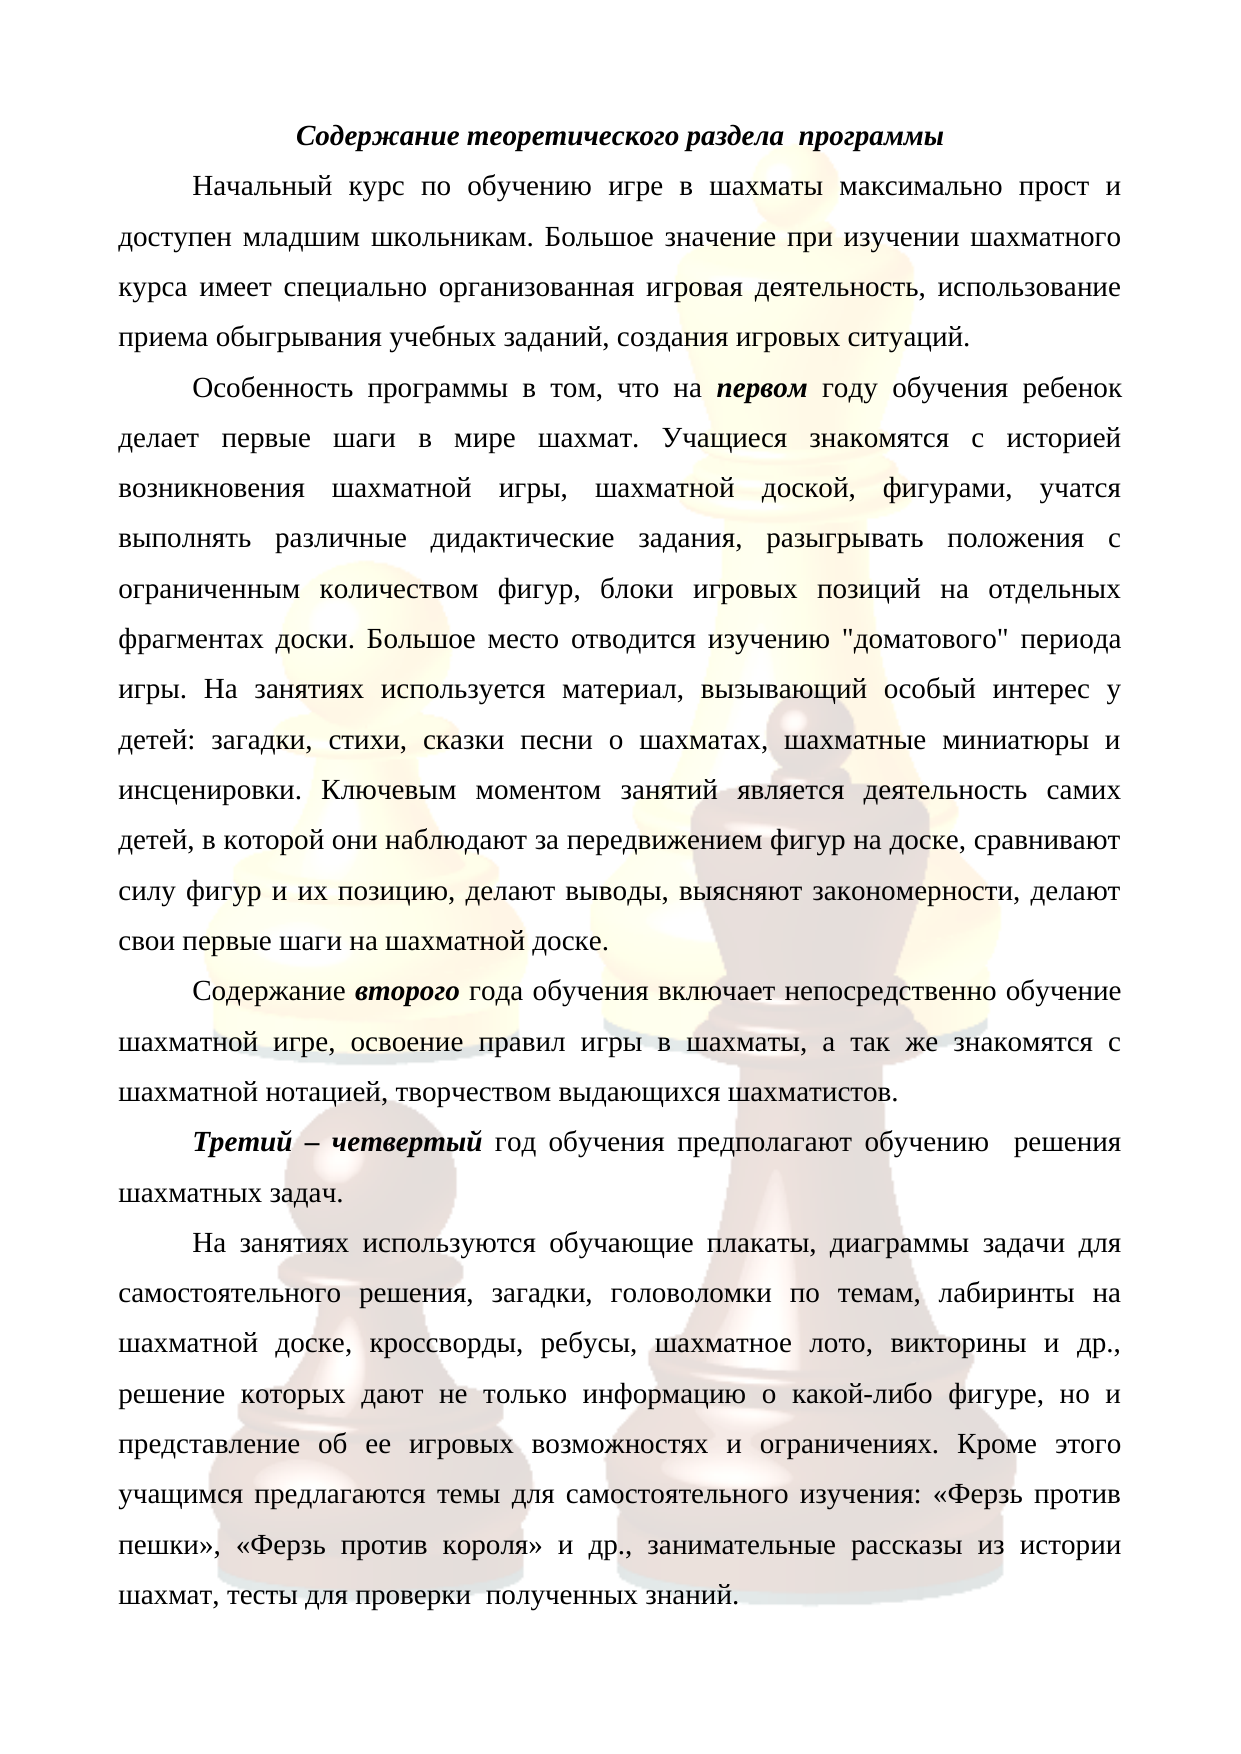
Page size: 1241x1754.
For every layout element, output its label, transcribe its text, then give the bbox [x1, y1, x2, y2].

text Начальный курс по обучению игре в шахматы максимально прост и доступен младшим школьникам. Большое значение при изучении шахматного курса имеет специально организованная игровая деятельность, использование приема обыгрывания учебных заданий, создания игровых ситуаций. [118, 168, 1122, 353]
text Содержание теоретического раздела программы [118, 118, 1122, 152]
text Особенность программы в том, что на первом году обучения ребенок делает первые шаги в мире шахмат. Учащиеся знакомятся с историей возникновения шахматной игры, шахматной доской, фигурами, учатся выполнять различные дидактические задания, разыгрывать положения с ограниченным количеством фигур, блоки игровых позиций на отдельных фрагментах доски. Большое место отводится изучению "доматового" периода игры. На занятиях используется материал, вызывающий особый интерес у детей: загадки, стихи, сказки песни о шахматах, шахматные миниатюры и инсценировки. Ключевым моментом занятий является деятельность самих детей, в которой они наблюдают за передвижением фигур на доске, сравнивают силу фигур и их позицию, делают выводы, выясняют закономерности, делают свои первые шаги на шахматной доске. [118, 370, 1122, 957]
text На занятиях используются обучающие плакаты, диаграммы задачи для самостоятельного решения, загадки, головоломки по темам, лабиринты на шахматной доске, кроссворды, ребусы, шахматное лото, викторины и др., решение которых дают не только информацию о какой-либо фигуре, но и представление об ее игровых возможностях и ограничениях. Кроме этого учащимся предлагаются темы для самостоятельного изучения: «Ферзь против пешки», «Ферзь против короля» и др., занимательные рассказы из истории шахмат, тесты для проверки полученных знаний. [118, 1225, 1122, 1611]
text Третий – четвертый год обучения предполагают обучению решения шахматных задач. [118, 1124, 1122, 1208]
text Содержание второго года обучения включает непосредственно обучение шахматной игре, освоение правил игры в шахматы, а так же знакомятся с шахматной нотацией, творчеством выдающихся шахматистов. [118, 973, 1122, 1108]
